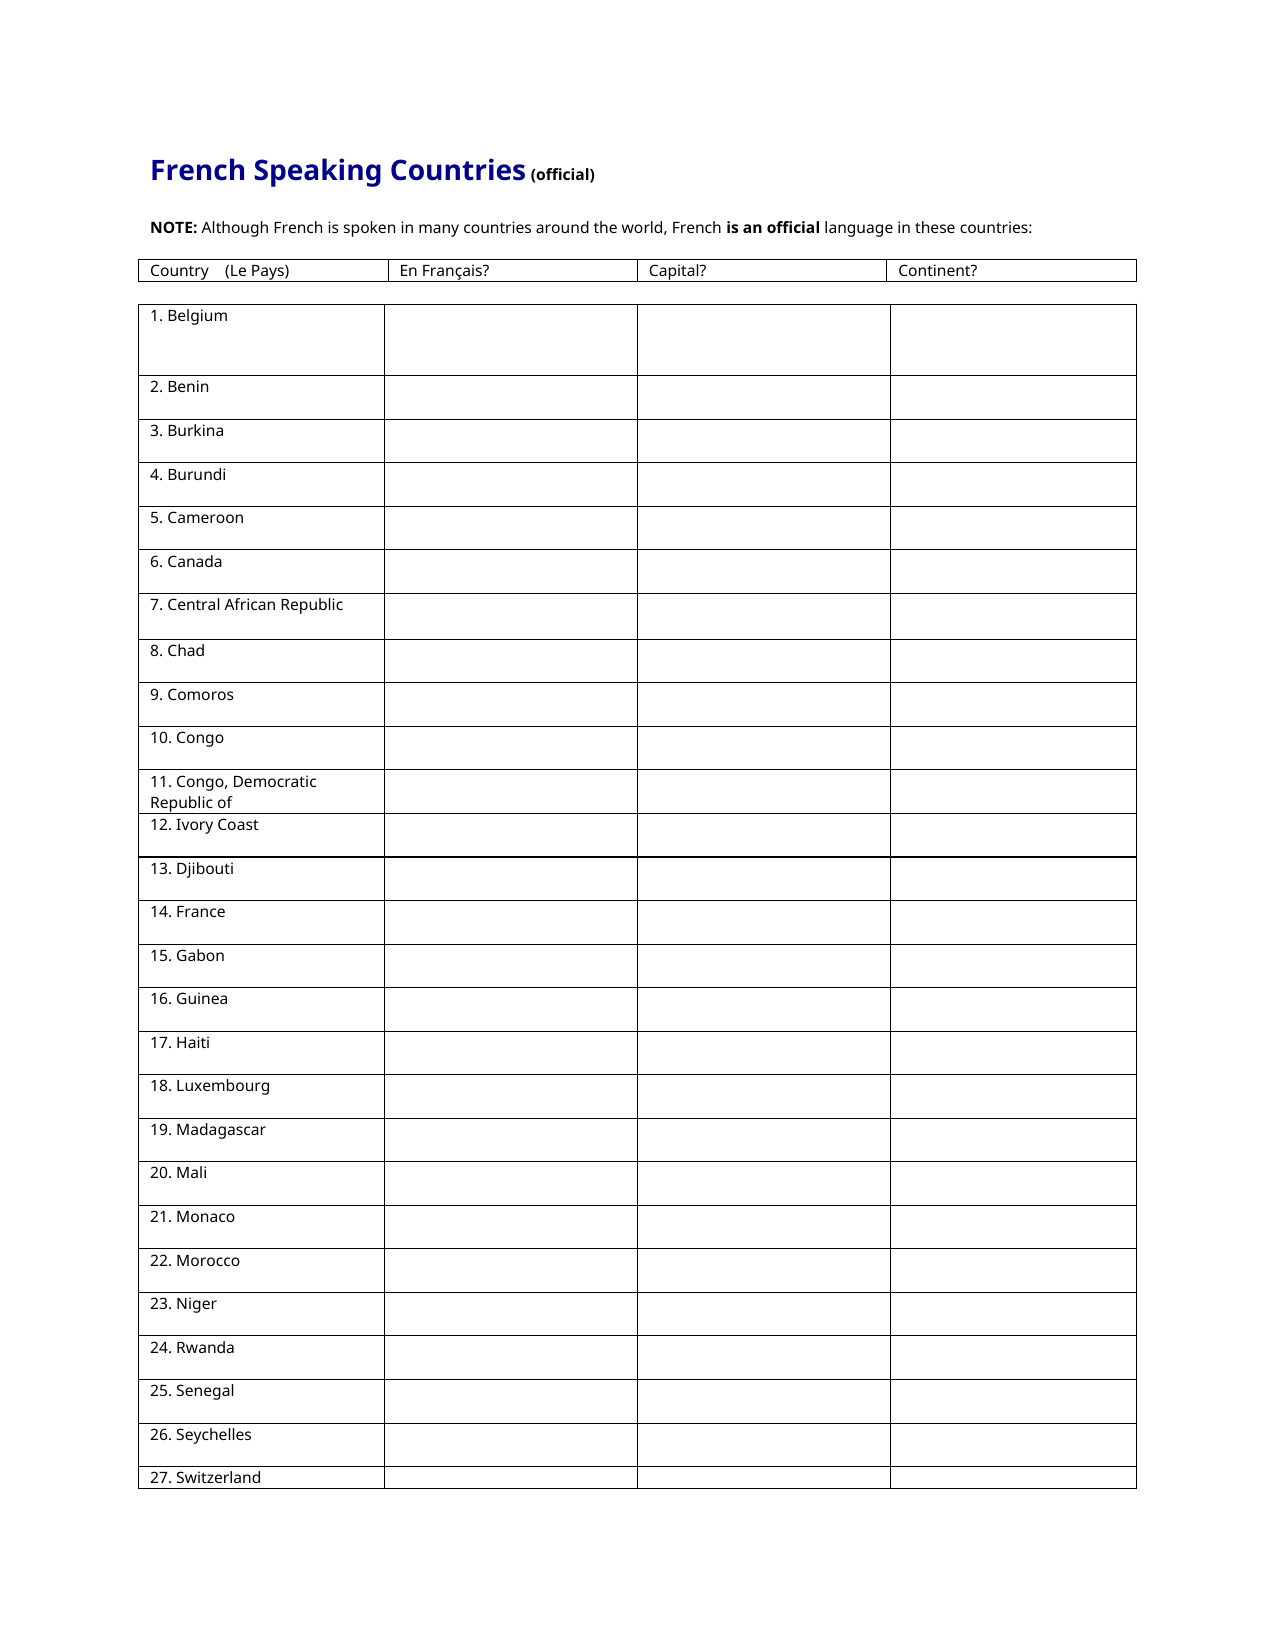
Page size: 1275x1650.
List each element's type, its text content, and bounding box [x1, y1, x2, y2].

table_header [891, 305, 1136, 375]
table_header 1. Belgium [139, 305, 384, 375]
table_cell [638, 1032, 890, 1074]
table_cell 25. Senegal [139, 1380, 384, 1422]
table_header [385, 305, 637, 375]
table_cell 15. Gabon [139, 945, 384, 987]
table_cell 24. Rwanda [139, 1336, 384, 1379]
table_cell 2. Benin [139, 376, 384, 419]
table_cell [385, 945, 637, 987]
table_cell [638, 594, 890, 639]
table_cell [891, 1424, 1136, 1466]
table_cell [385, 1249, 637, 1292]
table_cell [385, 1119, 637, 1161]
table_cell [891, 988, 1136, 1031]
table_cell [638, 858, 890, 900]
table_cell 7. Central African Republic [139, 594, 384, 639]
table_header Country (Le Pays) [139, 260, 388, 281]
table_cell 23. Niger [139, 1293, 384, 1335]
table_cell [638, 640, 890, 682]
table_cell [638, 1162, 890, 1205]
table_cell [891, 814, 1136, 856]
table_cell 14. France [139, 901, 384, 943]
table_cell 20. Mali [139, 1162, 384, 1205]
table_cell 4. Burundi [139, 463, 384, 506]
table_cell [385, 463, 637, 506]
table_cell 5. Cameroon [139, 507, 384, 549]
table_cell [385, 770, 637, 813]
table_cell 18. Luxembourg [139, 1075, 384, 1118]
table_cell [385, 858, 637, 900]
table_cell 9. Comoros [139, 683, 384, 726]
table_cell 13. Djibouti [139, 858, 384, 900]
table_cell [638, 1380, 890, 1422]
table_cell [891, 1380, 1136, 1422]
table_cell [638, 1119, 890, 1161]
table_cell [638, 945, 890, 987]
table_cell 6. Canada [139, 550, 384, 593]
table_cell [891, 1032, 1136, 1074]
table_cell [638, 463, 890, 506]
table_cell [385, 814, 637, 856]
table_header Continent? [887, 260, 1136, 281]
table_cell [638, 683, 890, 726]
table_cell [891, 1162, 1136, 1205]
table_cell [385, 1206, 637, 1248]
table_cell [891, 594, 1136, 639]
table_cell 21. Monaco [139, 1206, 384, 1248]
table_cell [638, 1293, 890, 1335]
table_cell 17. Haiti [139, 1032, 384, 1074]
table_cell [638, 507, 890, 549]
table_cell 19. Madagascar [139, 1119, 384, 1161]
table_cell [385, 1075, 637, 1118]
table_cell [638, 770, 890, 813]
table_cell [638, 1467, 890, 1488]
table_cell [891, 683, 1136, 726]
table_cell [385, 1336, 637, 1379]
table_cell [891, 1467, 1136, 1488]
table_cell [385, 1424, 637, 1466]
table_cell [385, 594, 637, 639]
table_cell [891, 858, 1136, 900]
table_cell [891, 727, 1136, 769]
table_cell [385, 1380, 637, 1422]
table_cell 11. Congo, Democratic Republic of [139, 770, 384, 813]
table_cell [638, 1249, 890, 1292]
table_cell [385, 1293, 637, 1335]
table_cell [638, 988, 890, 1031]
table_cell [891, 550, 1136, 593]
table_cell [385, 1162, 637, 1205]
table_cell 3. Burkina [139, 420, 384, 462]
table_cell 26. Seychelles [139, 1424, 384, 1466]
table_cell [891, 376, 1136, 419]
table_header Capital? [638, 260, 886, 281]
table_cell [638, 420, 890, 462]
table_cell [385, 640, 637, 682]
table_cell [638, 376, 890, 419]
table_cell [638, 814, 890, 856]
table_cell [891, 1119, 1136, 1161]
table_cell [385, 420, 637, 462]
table_cell [638, 1075, 890, 1118]
table_cell [891, 640, 1136, 682]
table_header En Français? [389, 260, 637, 281]
table_cell [891, 770, 1136, 813]
table_cell 27. Switzerland [139, 1467, 384, 1488]
table_cell [638, 1206, 890, 1248]
table_cell [891, 1075, 1136, 1118]
table_cell [638, 1336, 890, 1379]
table_cell [385, 1467, 637, 1488]
table_cell 22. Morocco [139, 1249, 384, 1292]
table_cell 12. Ivory Coast [139, 814, 384, 856]
table_cell [638, 550, 890, 593]
table_cell 8. Chad [139, 640, 384, 682]
table_cell [891, 1336, 1136, 1379]
table_cell [891, 1249, 1136, 1292]
table_cell [385, 901, 637, 943]
text French Speaking Countries (official) NOTE: Although French is spoken in many countries around the world, French is an official language in these countries: [150, 150, 1125, 238]
table_cell [385, 550, 637, 593]
table_cell 10. Congo [139, 727, 384, 769]
table_cell [385, 1032, 637, 1074]
table_cell [638, 901, 890, 943]
table_cell 16. Guinea [139, 988, 384, 1031]
table_cell [385, 507, 637, 549]
table_cell [891, 507, 1136, 549]
table_cell [891, 420, 1136, 462]
table_cell [891, 1206, 1136, 1248]
table_cell [385, 727, 637, 769]
table_cell [385, 376, 637, 419]
table_cell [891, 901, 1136, 943]
table_cell [385, 683, 637, 726]
table_cell [638, 727, 890, 769]
table_cell [891, 1293, 1136, 1335]
table_cell [891, 463, 1136, 506]
table_cell [891, 945, 1136, 987]
table_cell [638, 1424, 890, 1466]
table_cell [385, 988, 637, 1031]
table_header [638, 305, 890, 375]
